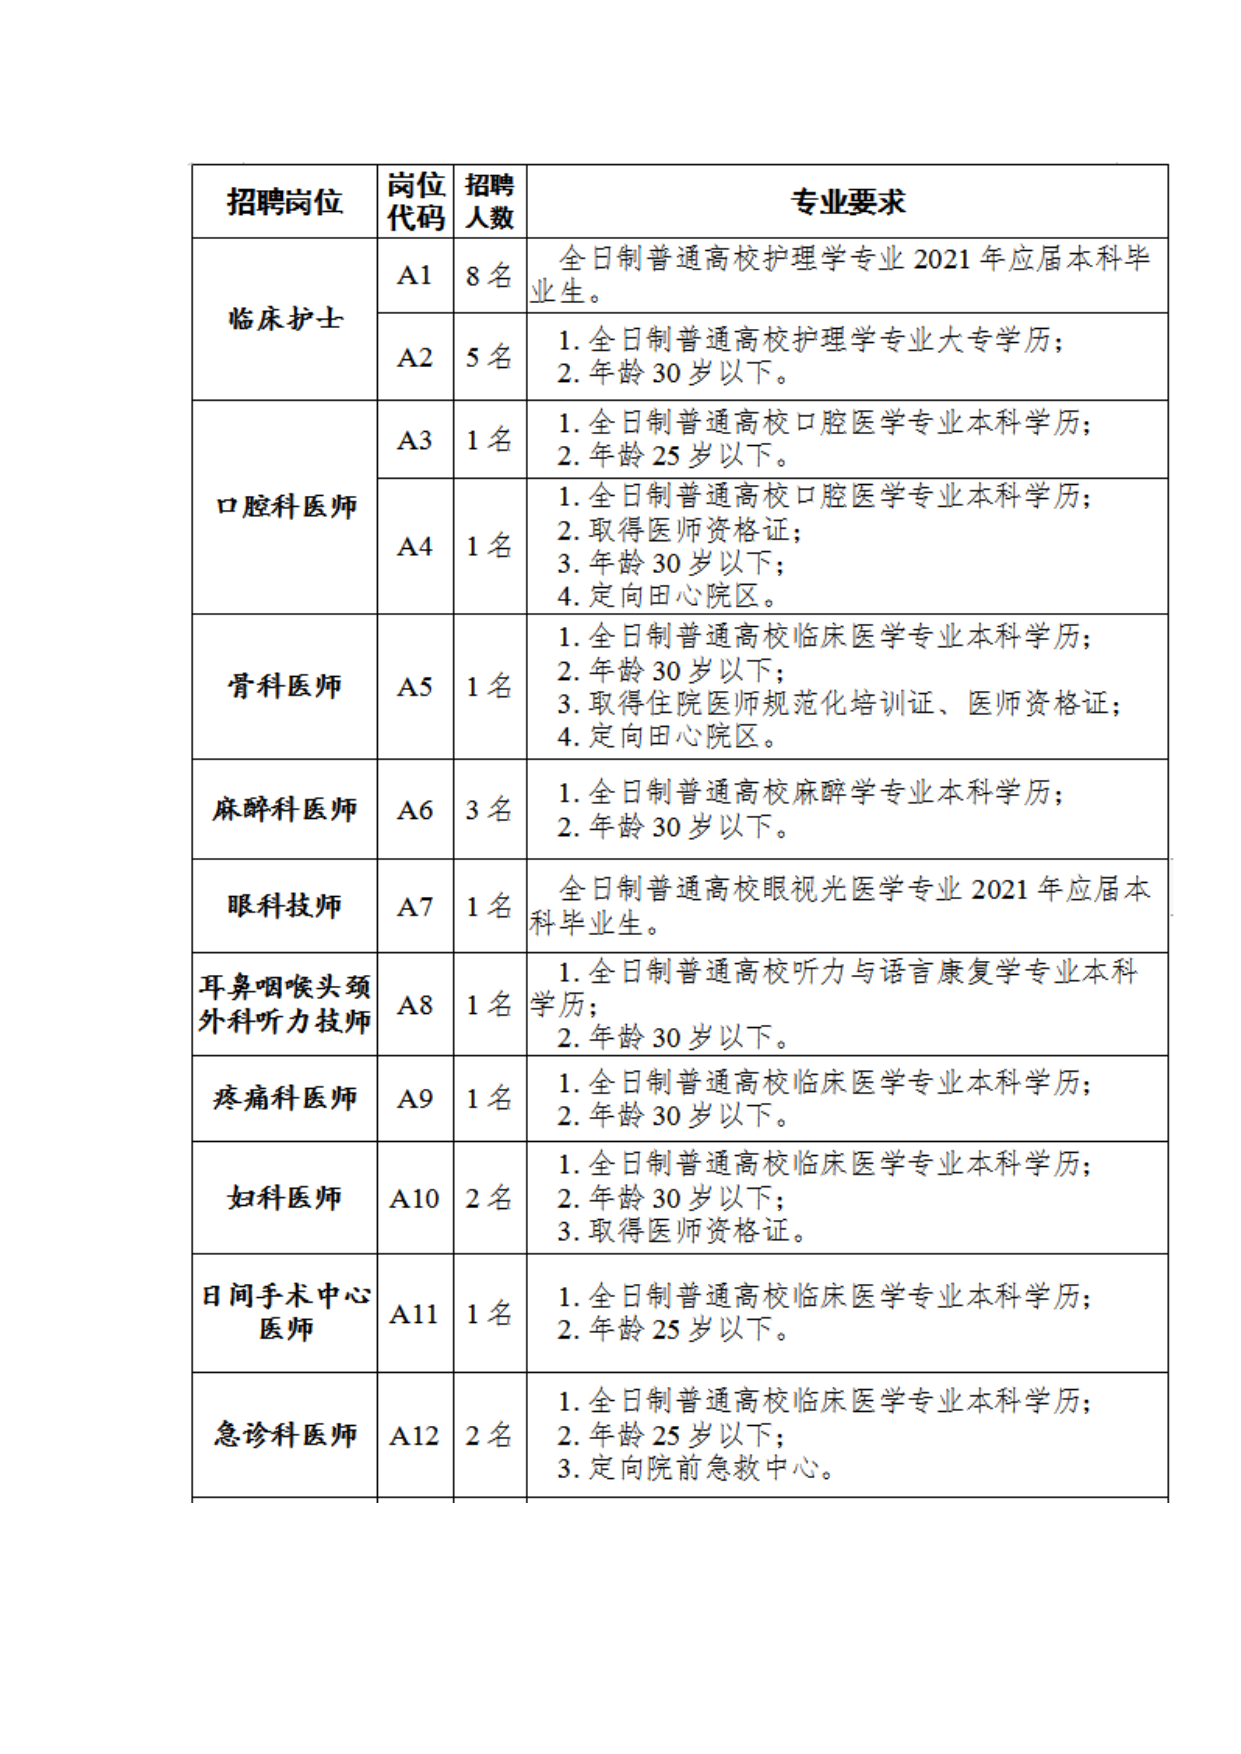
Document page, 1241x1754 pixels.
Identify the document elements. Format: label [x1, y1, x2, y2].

picture [187, 162, 1174, 1503]
